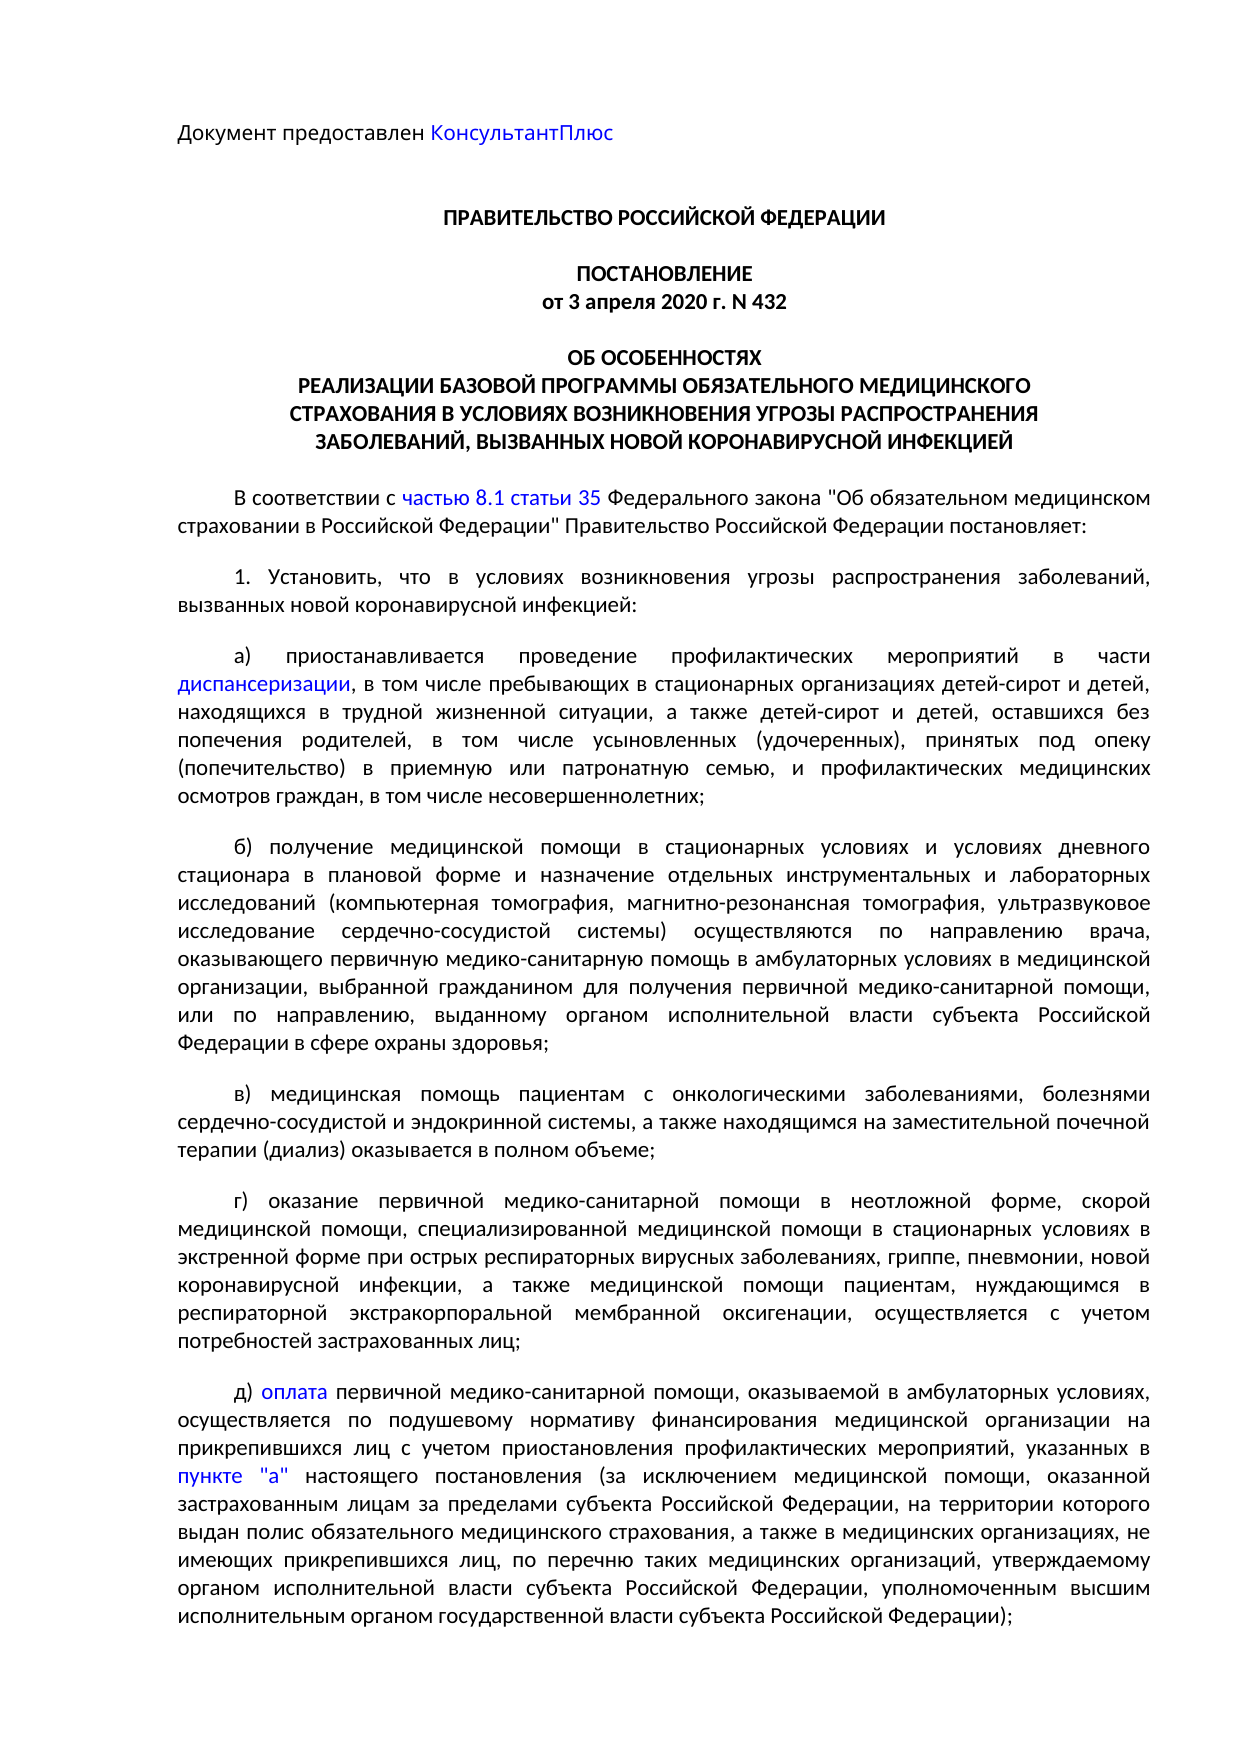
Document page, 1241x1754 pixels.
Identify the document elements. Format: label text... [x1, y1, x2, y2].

text В соответствии с частью 8.1 статьи 35 Федерального закона "Об обязательном медицинском страховании в Российской Федерации" Правительство Российской Федерации постановляет: [177, 483, 1152, 539]
title Документ предоставлен КонсультантПлюс [177, 118, 1152, 175]
text а) приостанавливается проведение профилактических мероприятий в части диспансеризации, в том числе пребывающих в стационарных организациях детей-сирот и детей, находящихся в трудной жизненной ситуации, а также детей-сирот и детей, оставшихся без попечения родителей, в том числе усыновленных (удочеренных), принятых под опеку (попечительство) в приемную или патронатную семью, и профилактических медицинских осмотров граждан, в том числе несовершеннолетних; [177, 641, 1152, 809]
text д) оплата первичной медико-санитарной помощи, оказываемой в амбулаторных условиях, осуществляется по подушевому нормативу финансирования медицинской организации на прикрепившихся лиц с учетом приостановления профилактических мероприятий, указанных в пункте "а" настоящего постановления (за исключением медицинской помощи, оказанной застрахованным лицам за пределами субъекта Российской Федерации, на территории которого выдан полис обязательного медицинского страхования, а также в медицинских организациях, не имеющих прикрепившихся лиц, по перечню таких медицинских организаций, утверждаемому органом исполнительной власти субъекта Российской Федерации, уполномоченным высшим исполнительным органом государственной власти субъекта Российской Федерации); [177, 1377, 1152, 1629]
text 1. Установить, что в условиях возникновения угрозы распространения заболеваний, вызванных новой коронавирусной инфекцией: [177, 562, 1152, 618]
text в) медицинская помощь пациентам с онкологическими заболеваниями, болезнями сердечно-сосудистой и эндокринной системы, а также находящимся на заместительной почечной терапии (диализ) оказывается в полном объеме; [177, 1079, 1152, 1163]
text г) оказание первичной медико-санитарной помощи в неотложной форме, скорой медицинской помощи, специализированной медицинской помощи в стационарных условиях в экстренной форме при острых респираторных вирусных заболеваниях, гриппе, пневмонии, новой коронавирусной инфекции, а также медицинской помощи пациентам, нуждающимся в респираторной экстракорпоральной мембранной оксигенации, осуществляется с учетом потребностей застрахованных лиц; [177, 1186, 1152, 1354]
text б) получение медицинской помощи в стационарных условиях и условиях дневного стационара в плановой форме и назначение отдельных инструментальных и лабораторных исследований (компьютерная томография, магнитно-резонансная томография, ультразвуковое исследование сердечно-сосудистой системы) осуществляются по направлению врача, оказывающего первичную медико-санитарную помощь в амбулаторных условиях в медицинской организации, выбранной гражданином для получения первичной медико-санитарной помощи, или по направлению, выданному органом исполнительной власти субъекта Российской Федерации в сфере охраны здоровья; [177, 832, 1152, 1056]
title ПРАВИТЕЛЬСТВО РОССИЙСКОЙ ФЕДЕРАЦИИ [177, 203, 1152, 231]
title от 3 апреля 2020 г. N 432 [177, 287, 1152, 315]
title РЕАЛИЗАЦИИ БАЗОВОЙ ПРОГРАММЫ ОБЯЗАТЕЛЬНОГО МЕДИЦИНСКОГО [177, 371, 1152, 399]
title ЗАБОЛЕВАНИЙ, ВЫЗВАННЫХ НОВОЙ КОРОНАВИРУСНОЙ ИНФЕКЦИЕЙ [177, 427, 1152, 455]
title СТРАХОВАНИЯ В УСЛОВИЯХ ВОЗНИКНОВЕНИЯ УГРОЗЫ РАСПРОСТРАНЕНИЯ [177, 399, 1152, 427]
title ОБ ОСОБЕННОСТЯХ [177, 343, 1152, 371]
title ПОСТАНОВЛЕНИЕ [177, 259, 1152, 287]
